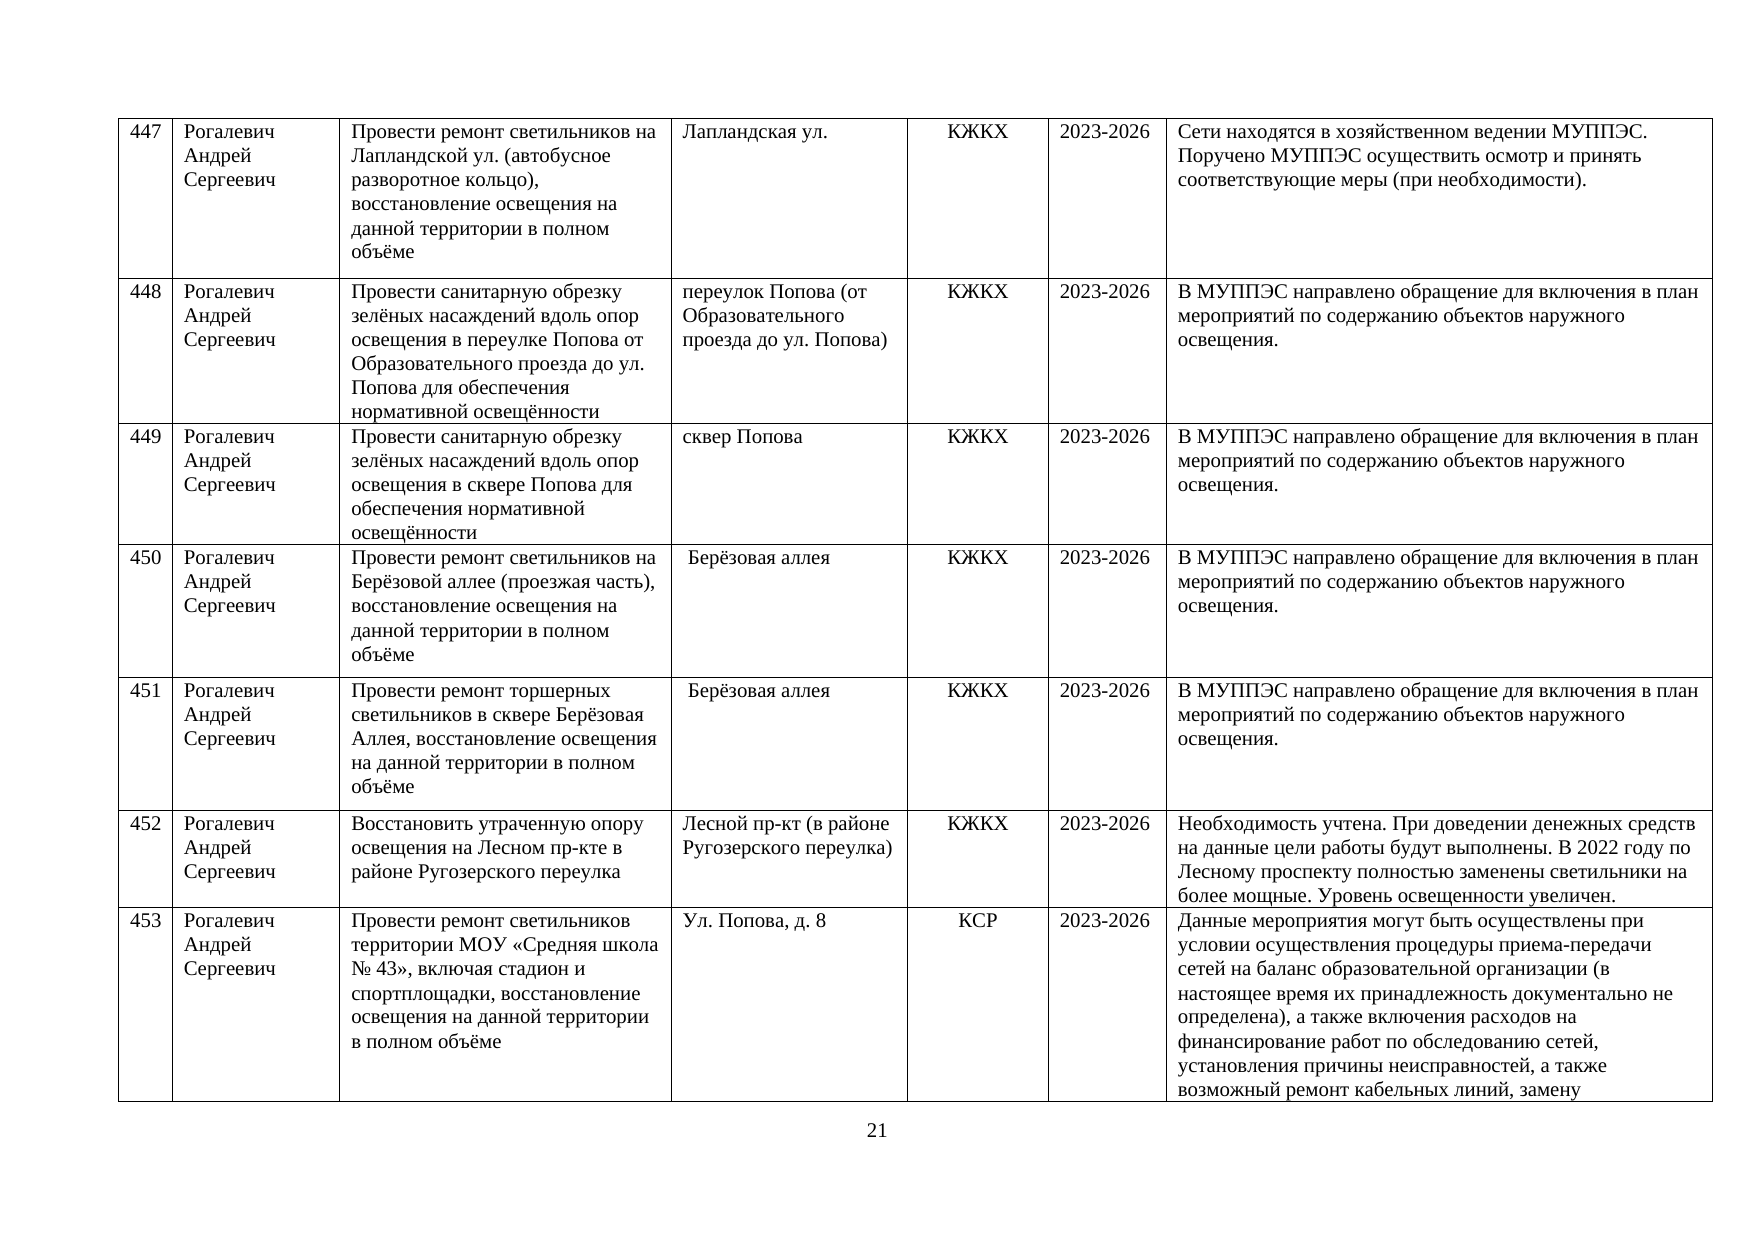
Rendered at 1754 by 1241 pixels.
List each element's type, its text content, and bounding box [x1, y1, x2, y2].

table_cell Рогалевич Андрей Сергеевич [173, 678, 339, 810]
table_cell Провести ремонт торшерных светильников в сквере Берёзовая Аллея, восстановление освещения на данной территории в полном объёме [340, 678, 671, 810]
table_cell КЖКХ [908, 678, 1048, 810]
table_cell Рогалевич Андрей Сергеевич [173, 811, 339, 907]
table_cell В МУППЭС направлено обращение для включения в план мероприятий по содержанию объектов наружного освещения. [1167, 545, 1712, 677]
table_cell Восстановить утраченную опору освещения на Лесном пр-кте в районе Ругозерского переулка [340, 811, 671, 907]
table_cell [1167, 119, 1712, 277]
table_cell 2023-2026 [1049, 545, 1166, 677]
table_cell 2023-2026 [1049, 908, 1166, 1101]
table_cell 2023-2026 [1049, 424, 1166, 544]
table_cell 449 [119, 424, 172, 544]
table_cell В МУППЭС направлено обращение для включения в план мероприятий по содержанию объектов наружного освещения. [1167, 678, 1712, 810]
table_cell КЖКХ [908, 119, 1048, 277]
table_cell Берёзовая аллея [672, 678, 907, 810]
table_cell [340, 908, 671, 1101]
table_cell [173, 908, 339, 1101]
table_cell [173, 119, 339, 277]
table_cell 2023-2026 [1049, 119, 1166, 277]
table_cell 2023-2026 [1049, 678, 1166, 810]
table_cell В МУППЭС направлено обращение для включения в план мероприятий по содержанию объектов наружного освещения. [1167, 279, 1712, 423]
table_cell КЖКХ [908, 279, 1048, 423]
table_cell Лесной пр-кт (в районе Ругозерского переулка) [672, 811, 907, 907]
table_cell Рогалевич Андрей Сергеевич [173, 424, 339, 544]
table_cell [1167, 908, 1712, 1101]
table_cell 447 [119, 119, 172, 277]
table_cell 453 [119, 908, 172, 1101]
table_cell Необходимость учтена. При доведении денежных средств на данные цели работы будут выполнены. В 2022 году по Лесному проспекту полностью заменены светильники на более мощные. Уровень освещенности увеличен. [1167, 811, 1712, 907]
table_cell КЖКХ [908, 811, 1048, 907]
table_cell 448 [119, 279, 172, 423]
table_cell КЖКХ [908, 424, 1048, 544]
table_cell Провести санитарную обрезку зелёных насаждений вдоль опор освещения в сквере Попова для обеспечения нормативной освещённости [340, 424, 671, 544]
table_cell Провести санитарную обрезку зелёных насаждений вдоль опор освещения в переулке Попова от Образовательного проезда до ул. Попова для обеспечения нормативной освещённости [340, 279, 671, 423]
table_cell Берёзовая аллея [672, 545, 907, 677]
table_cell сквер Попова [672, 424, 907, 544]
table_cell 451 [119, 678, 172, 810]
table_cell 2023-2026 [1049, 811, 1166, 907]
table_cell переулок Попова (от Образовательного проезда до ул. Попова) [672, 279, 907, 423]
table_cell Рогалевич Андрей Сергеевич [173, 545, 339, 677]
table_cell 450 [119, 545, 172, 677]
table_cell 2023-2026 [1049, 279, 1166, 423]
table_cell Провести ремонт светильников на Лапландской ул. (автобусное разворотное кольцо), восстановление освещения на данной территории в полном объёме [340, 119, 671, 277]
table_cell Рогалевич Андрей Сергеевич [173, 279, 339, 423]
table_cell 452 [119, 811, 172, 907]
table_cell В МУППЭС направлено обращение для включения в план мероприятий по содержанию объектов наружного освещения. [1167, 424, 1712, 544]
table_cell Ул. Попова, д. 8 [672, 908, 907, 1101]
table_cell Провести ремонт светильников на Берёзовой аллее (проезжая часть), восстановление освещения на данной территории в полном объёме [340, 545, 671, 677]
table_cell КСР [908, 908, 1048, 1101]
table_cell КЖКХ [908, 545, 1048, 677]
table_cell Лапландская ул. [672, 119, 907, 277]
